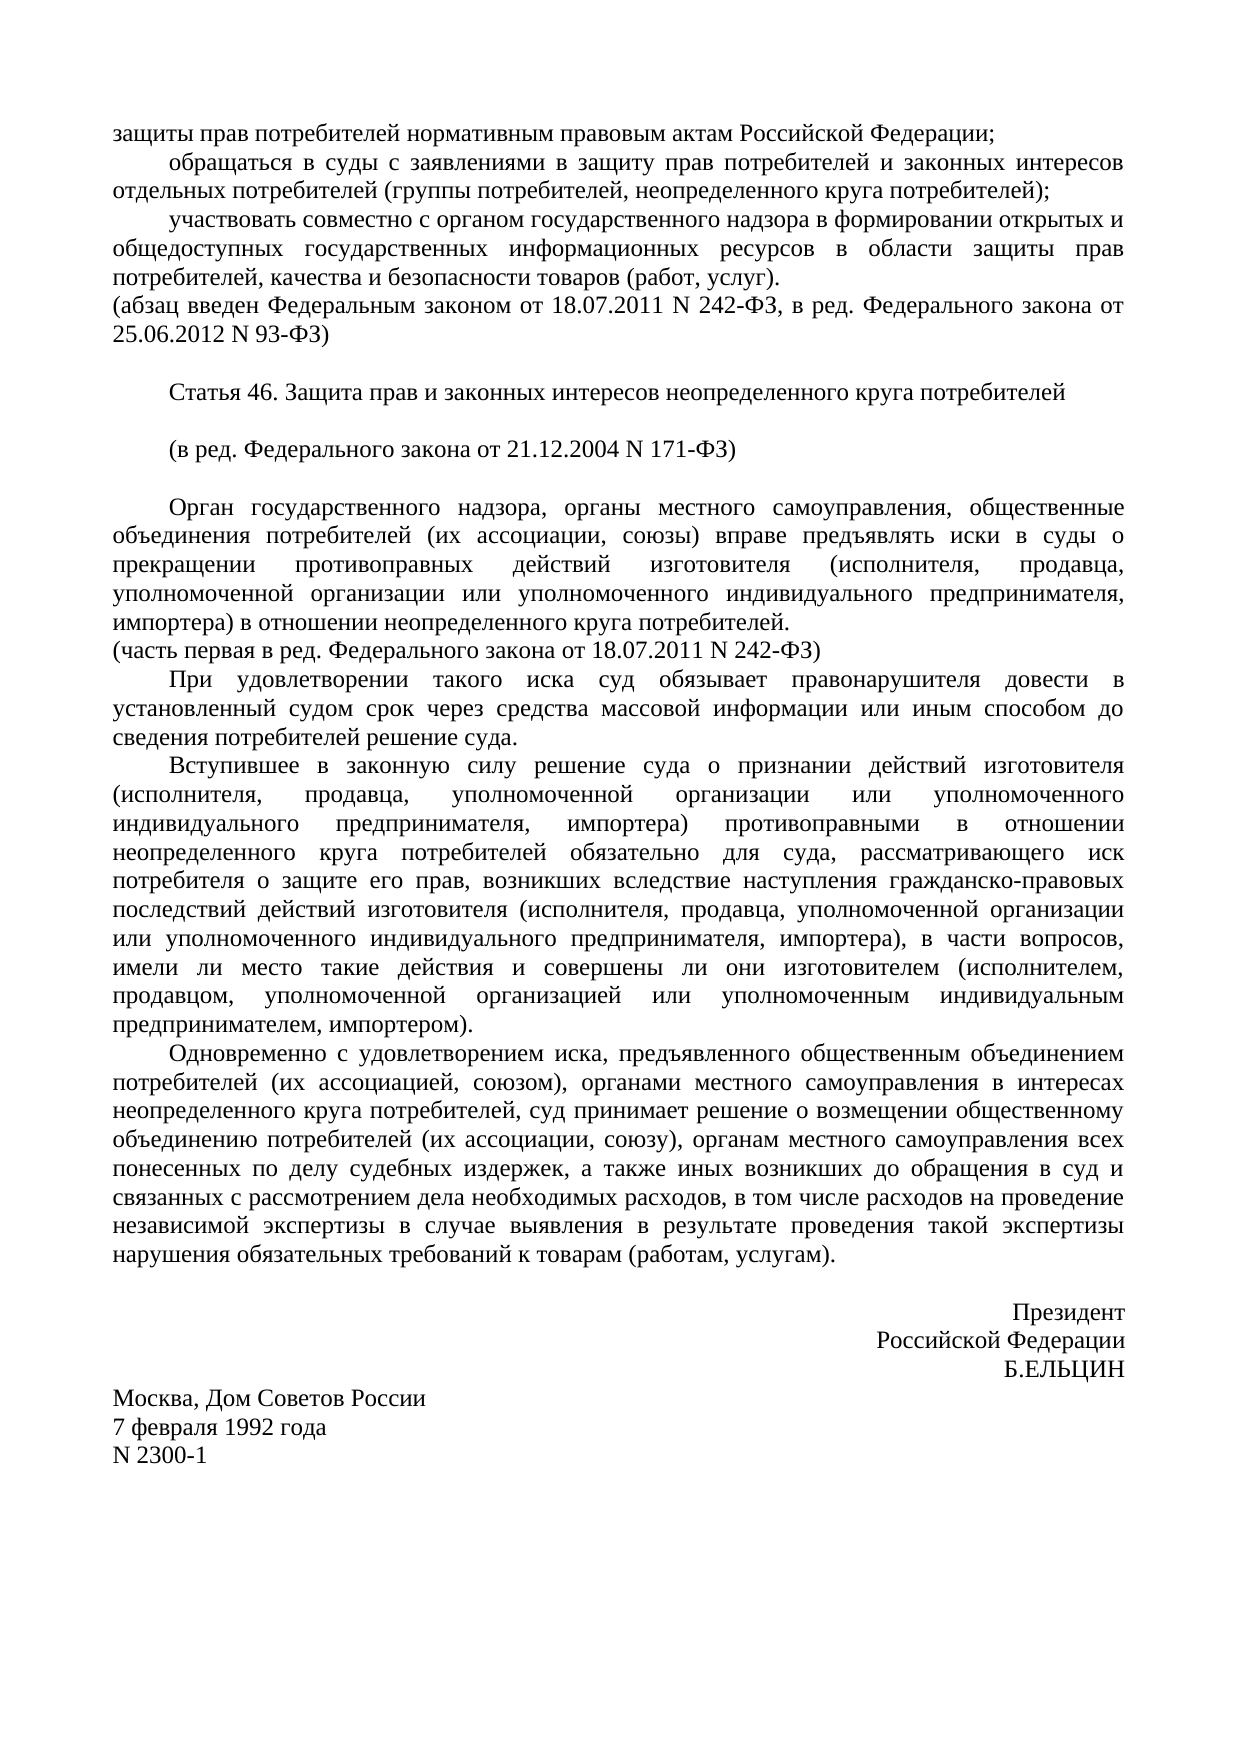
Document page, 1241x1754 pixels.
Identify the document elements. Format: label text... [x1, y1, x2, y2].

text (абзац введен Федеральным законом от 18.07.2011 N 242-ФЗ, в ред. Федерального закона от 25.06.2012 N 93-ФЗ) [112, 291, 1125, 348]
text Москва, Дом Советов России [112, 1383, 1125, 1412]
text Одновременно с удовлетворением иска, предъявленного общественным объединением потребителей (их ассоциацией, союзом), органами местного самоуправления в интересах неопределенного круга потребителей, суд принимает решение о возмещении общественному объединению потребителей (их ассоциации, союзу), органам местного самоуправления всех понесенных по делу судебных издержек, а также иных возникших до обращения в суд и связанных с рассмотрением дела необходимых расходов, в том числе расходов на проведение независимой экспертизы в случае выявления в результате проведения такой экспертизы нарушения обязательных требований к товарам (работам, услугам). [112, 1038, 1125, 1268]
text Статья 46. Защита прав и законных интересов неопределенного круга потребителей [112, 377, 1125, 406]
text Вступившее в законную силу решение суда о признании действий изготовителя (исполнителя, продавца, уполномоченной организации или уполномоченного индивидуального предпринимателя, импортера) противоправными в отношении неопределенного круга потребителей обязательно для суда, рассматривающего иск потребителя о защите его прав, возникших вследствие наступления гражданско-правовых последствий действий изготовителя (исполнителя, продавца, уполномоченной организации или уполномоченного индивидуального предпринимателя, импортера), в части вопросов, имели ли место такие действия и совершены ли они изготовителем (исполнителем, продавцом, уполномоченной организацией или уполномоченным индивидуальным предпринимателем, импортером). [112, 751, 1125, 1038]
text При удовлетворении такого иска суд обязывает правонарушителя довести в установленный судом срок через средства массовой информации или иным способом до сведения потребителей решение суда. [112, 664, 1125, 751]
text (в ред. Федерального закона от 21.12.2004 N 171-ФЗ) [112, 434, 1125, 463]
text обращаться в суды с заявлениями в защиту прав потребителей и законных интересов отдельных потребителей (группы потребителей, неопределенного круга потребителей); [112, 147, 1125, 204]
text Российской Федерации [112, 1326, 1125, 1354]
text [112, 118, 1125, 147]
text Президент [112, 1297, 1125, 1326]
text Орган государственного надзора, органы местного самоуправления, общественные объединения потребителей (их ассоциации, союзы) вправе предъявлять иски в суды о прекращении противоправных действий изготовителя (исполнителя, продавца, уполномоченной организации или уполномоченного индивидуального предпринимателя, импортера) в отношении неопределенного круга потребителей. [112, 492, 1125, 636]
text 7 февраля 1992 года [112, 1412, 1125, 1441]
text N 2300-1 [112, 1441, 1125, 1469]
text (часть первая в ред. Федерального закона от 18.07.2011 N 242-ФЗ) [112, 636, 1125, 664]
text участвовать совместно с органом государственного надзора в формировании открытых и общедоступных государственных информационных ресурсов в области защиты прав потребителей, качества и безопасности товаров (работ, услуг). [112, 204, 1125, 291]
text Б.ЕЛЬЦИН [112, 1354, 1125, 1383]
